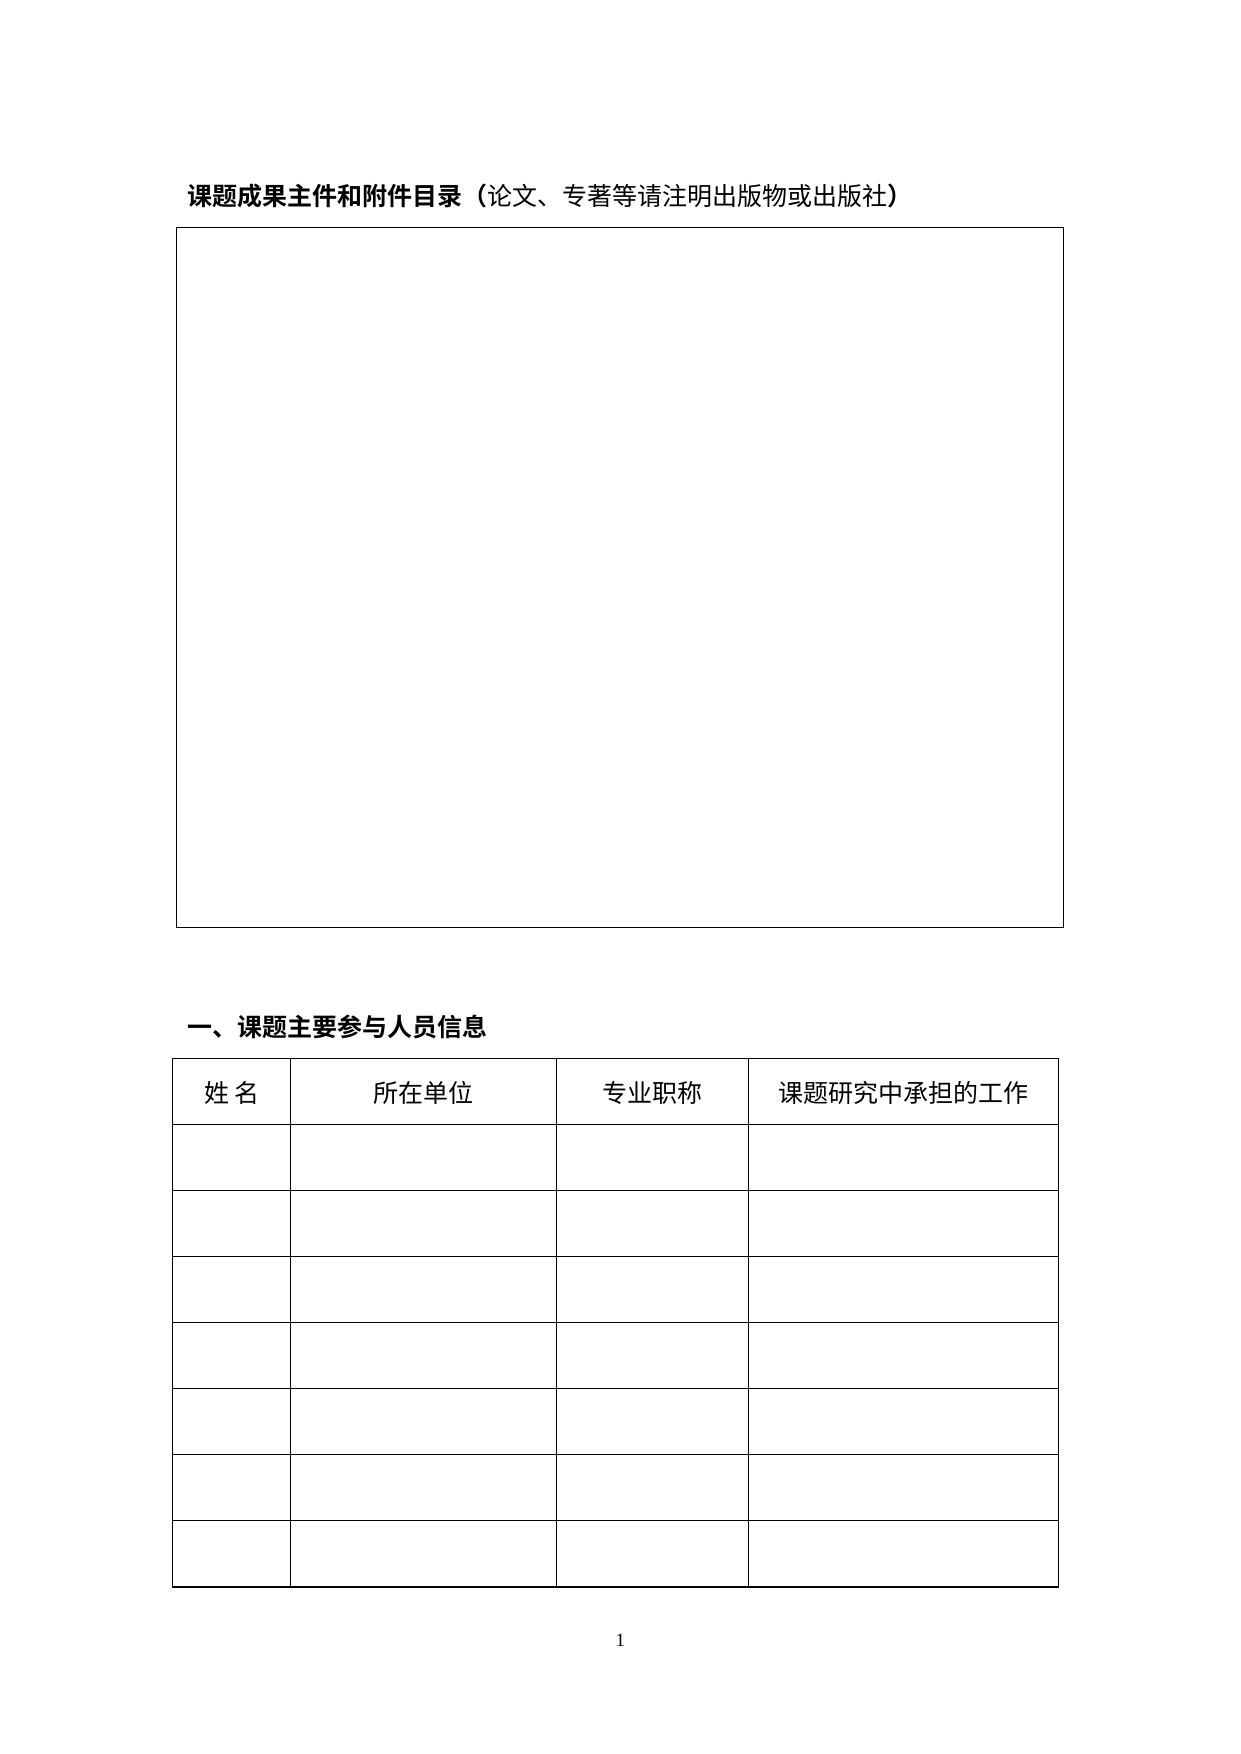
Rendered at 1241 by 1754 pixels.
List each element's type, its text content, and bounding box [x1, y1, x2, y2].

table_cell [749, 1323, 1058, 1388]
table_cell [557, 1455, 748, 1520]
table_cell [291, 1125, 556, 1190]
table_cell [557, 1125, 748, 1190]
list 课题成果主件和附件目录（论文、专著等请注明出版物或出版社） [187, 162, 1053, 227]
table_cell [291, 1257, 556, 1322]
table_cell [173, 1125, 290, 1190]
table_cell [173, 1521, 290, 1586]
table_cell [557, 1521, 748, 1586]
table_cell [291, 1389, 556, 1454]
table_cell [557, 1389, 748, 1454]
table_header 姓 名 [173, 1059, 290, 1124]
table_cell [749, 1389, 1058, 1454]
table_cell [557, 1257, 748, 1322]
table_cell [291, 1323, 556, 1388]
table_cell [291, 1191, 556, 1256]
table_cell [749, 1455, 1058, 1520]
table_header [177, 228, 1063, 927]
table_cell [173, 1389, 290, 1454]
table_cell [557, 1191, 748, 1256]
list 一、课题主要参与人员信息 [187, 993, 1053, 1058]
table_cell [749, 1257, 1058, 1322]
table_header 专业职称 [557, 1059, 748, 1124]
table_cell [749, 1191, 1058, 1256]
table_cell [557, 1323, 748, 1388]
table_cell [173, 1257, 290, 1322]
table_header 所在单位 [291, 1059, 556, 1124]
table_cell [173, 1455, 290, 1520]
table_cell [291, 1521, 556, 1586]
table_header 课题研究中承担的工作 [749, 1059, 1058, 1124]
table_cell [749, 1521, 1058, 1586]
table_cell [173, 1323, 290, 1388]
table_cell [291, 1455, 556, 1520]
table_cell [749, 1125, 1058, 1190]
table_cell [173, 1191, 290, 1256]
